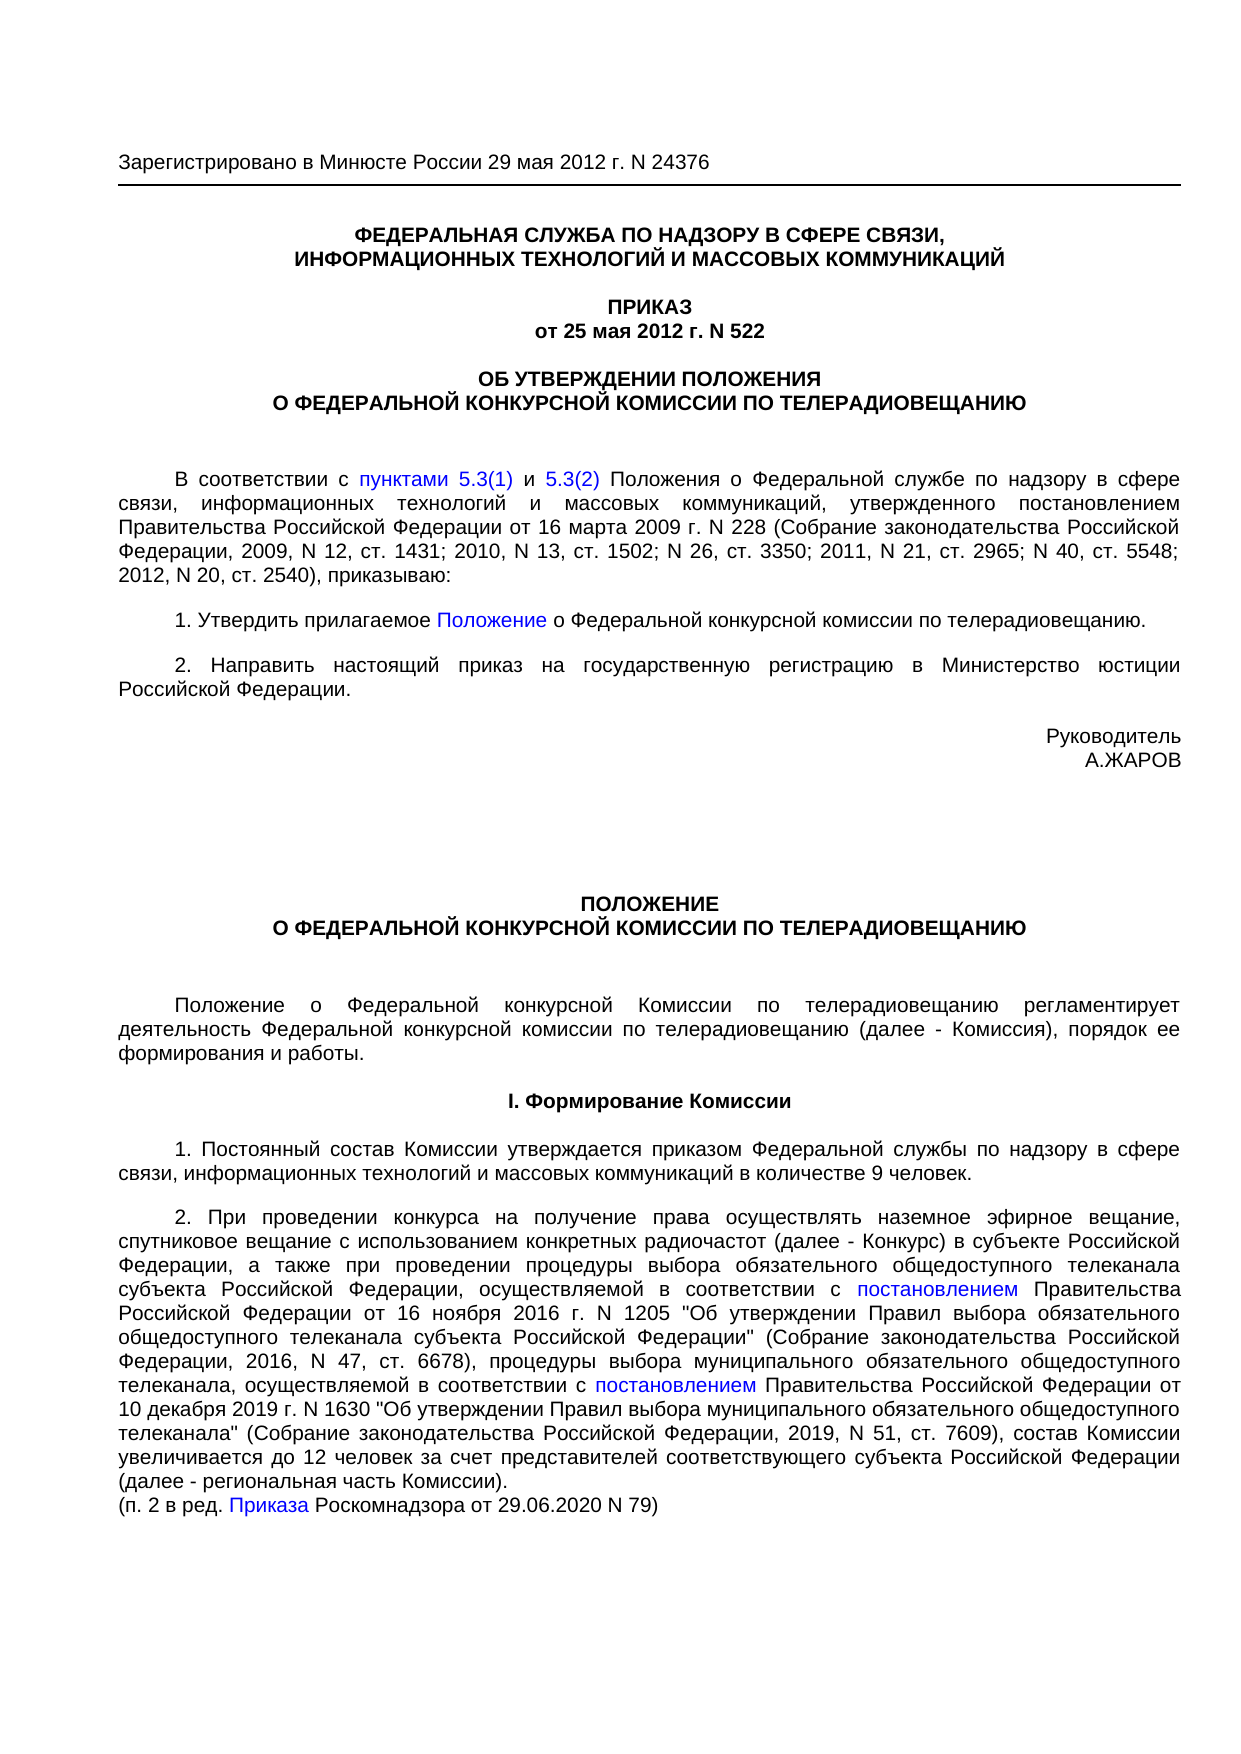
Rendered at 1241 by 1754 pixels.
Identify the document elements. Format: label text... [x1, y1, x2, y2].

text Положение о Федеральной конкурсной Комиссии по телерадиовещанию регламентирует деятельность Федеральной конкурсной комиссии по телерадиовещанию (далее - Комиссия), порядок ее формирования и работы. [118, 993, 1181, 1064]
text 1. Постоянный состав Комиссии утверждается приказом Федеральной службы по надзору в сфере связи, информационных технологий и массовых коммуникаций в количестве 9 человек. [118, 1136, 1181, 1184]
text ПОЛОЖЕНИЕ [118, 892, 1181, 916]
text ИНФОРМАЦИОННЫХ ТЕХНОЛОГИЙ И МАССОВЫХ КОММУНИКАЦИЙ [118, 247, 1181, 271]
text 2. При проведении конкурса на получение права осуществлять наземное эфирное вещание, спутниковое вещание с использованием конкретных радиочастот (далее - Конкурс) в субъекте Российской Федерации, а также при проведении процедуры выбора обязательного общедоступного телеканала субъекта Российской Федерации, осуществляемой в соответствии с постановлением Правительства Российской Федерации от 16 ноября 2016 г. N 1205 "Об утверждении Правил выбора обязательного общедоступного телеканала субъекта Российской Федерации" (Собрание законодательства Российской Федерации, 2016, N 47, ст. 6678), процедуры выбора муниципального обязательного общедоступного телеканала, осуществляемой в соответствии с постановлением Правительства Российской Федерации от 10 декабря 2019 г. N 1630 "Об утверждении Правил выбора муниципального обязательного общедоступного телеканала" (Собрание законодательства Российской Федерации, 2019, N 51, ст. 7609), состав Комиссии увеличивается до 12 человек за счет представителей соответствующего субъекта Российской Федерации (далее - региональная часть Комиссии). [118, 1205, 1181, 1493]
text от 25 мая 2012 г. N 522 [118, 318, 1181, 342]
text Руководитель [118, 724, 1181, 748]
text А.ЖАРОВ [118, 748, 1181, 772]
text ФЕДЕРАЛЬНАЯ СЛУЖБА ПО НАДЗОРУ В СФЕРЕ СВЯЗИ, [118, 223, 1181, 247]
text Зарегистрировано в Минюсте России 29 мая 2012 г. N 24376 [118, 150, 1181, 174]
text ОБ УТВЕРЖДЕНИИ ПОЛОЖЕНИЯ [118, 366, 1181, 390]
text 1. Утвердить прилагаемое Положение о Федеральной конкурсной комиссии по телерадиовещанию. [118, 608, 1181, 632]
text I. Формирование Комиссии [118, 1088, 1181, 1112]
text (п. 2 в ред. Приказа Роскомнадзора от 29.06.2020 N 79) [118, 1493, 1181, 1517]
text О ФЕДЕРАЛЬНОЙ КОНКУРСНОЙ КОМИССИИ ПО ТЕЛЕРАДИОВЕЩАНИЮ [118, 390, 1181, 414]
text ПРИКАЗ [118, 294, 1181, 318]
text О ФЕДЕРАЛЬНОЙ КОНКУРСНОЙ КОМИССИИ ПО ТЕЛЕРАДИОВЕЩАНИЮ [118, 916, 1181, 940]
text В соответствии с пунктами 5.3(1) и 5.3(2) Положения о Федеральной службе по надзору в сфере связи, информационных технологий и массовых коммуникаций, утвержденного постановлением Правительства Российской Федерации от 16 марта 2009 г. N 228 (Собрание законодательства Российской Федерации, 2009, N 12, ст. 1431; 2010, N 13, ст. 1502; N 26, ст. 3350; 2011, N 21, ст. 2965; N 40, ст. 5548; 2012, N 20, ст. 2540), приказываю: [118, 467, 1181, 587]
text 2. Направить настоящий приказ на государственную регистрацию в Министерство юстиции Российской Федерации. [118, 652, 1181, 700]
